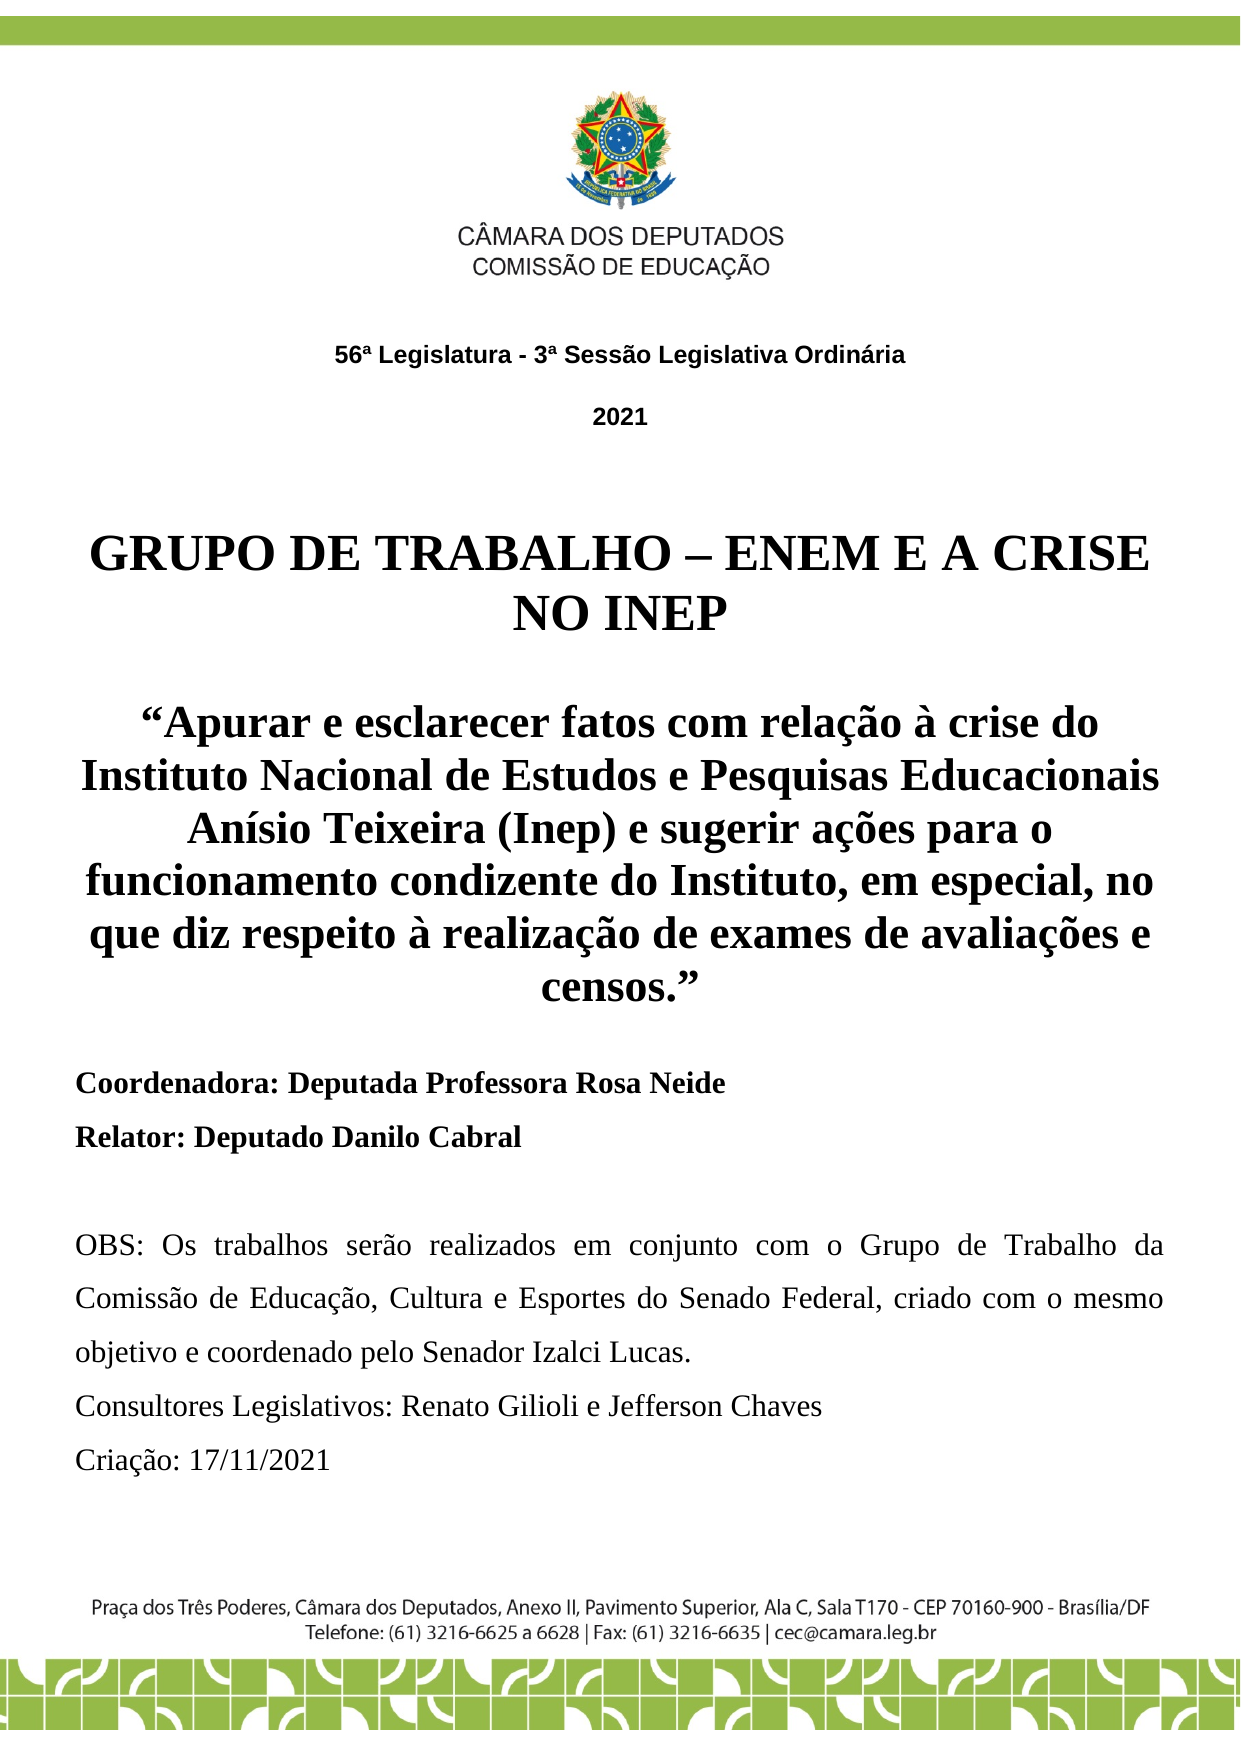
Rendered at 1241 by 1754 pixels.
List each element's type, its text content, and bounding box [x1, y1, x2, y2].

subtitle “Apurar e esclarecer fatos com relação à crise do Instituto Nacional de Estudos e Pesquisas Educacionais Anísio Teixeira (Inep) e sugerir ações para o funcionamento condizente do Instituto, em especial, no que diz respeito à realização de exames de avaliações e censos.” [75, 695, 1165, 1011]
picture [0, 1541, 1241, 1730]
list Relator: Deputado Danilo Cabral [75, 1118, 1165, 1154]
list OBS: Os trabalhos serão realizados em conjunto com o Grupo de Trabalho da Comissão de Educação, Cultura e Esportes do Senado Federal, criado com o mesmo objetivo e coordenado pelo Senador Izalci Lucas. [75, 1226, 1165, 1369]
list Criação: 17/11/2021 [75, 1441, 1165, 1477]
text 56ª Legislatura - 3ª Sessão Legislativa Ordinária [75, 340, 1165, 368]
list Coordenadora: Deputada Professora Rosa Neide [75, 1064, 1165, 1100]
list Consultores Legislativos: Renato Gilioli e Jefferson Chaves [75, 1387, 1165, 1423]
text 2021 [75, 402, 1165, 431]
picture [0, 16, 1241, 318]
subtitle GRUPO DE TRABALHO – ENEM E A CRISE NO INEP [75, 522, 1165, 642]
